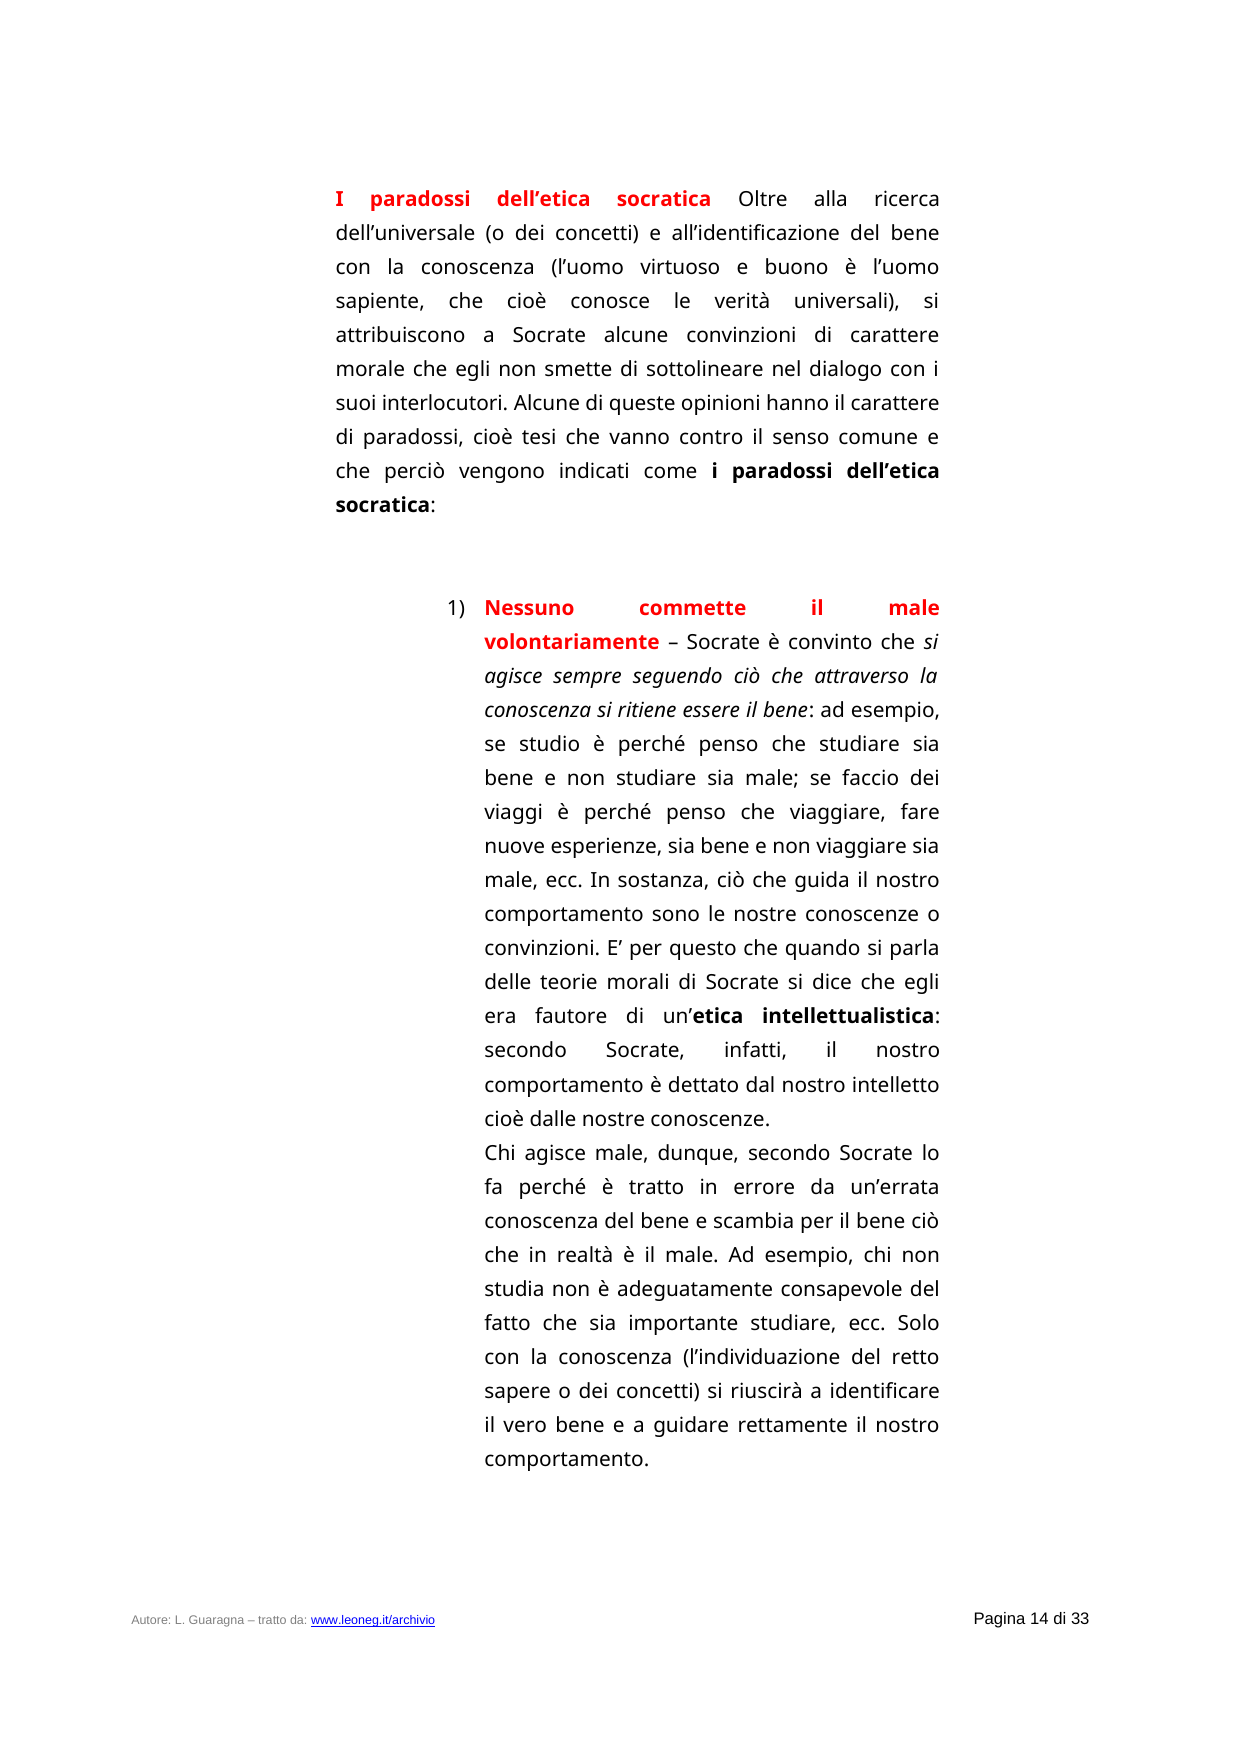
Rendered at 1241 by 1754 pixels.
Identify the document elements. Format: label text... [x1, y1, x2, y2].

list Nessuno commette il male volontariamente – Socrate è convinto che si agisce sempre seguendo ciò che attraverso la conoscenza si ritiene essere il bene: ad esempio, se studio è perché penso che studiare sia bene e non studiare sia male; se faccio dei viaggi è perché penso che viaggiare, fare nuove esperienze, sia bene e non viaggiare sia male, ecc. In sostanza, ciò che guida il nostro comportamento sono le nostre conoscenze o convinzioni. E’ per questo che quando si parla delle teorie morali di Socrate si dice che egli era fautore di un’etica intellettualistica: secondo Socrate, infatti, il nostro comportamento è dettato dal nostro intelletto cioè dalle nostre conoscenze. [447, 593, 940, 1132]
text Chi agisce male, dunque, secondo Socrate lo fa perché è tratto in errore da un’errata conoscenza del bene e scambia per il bene ciò che in realtà è il male. Ad esempio, chi non studia non è adeguatamente consapevole del fatto che sia importante studiare, ecc. Solo con la conoscenza (l’individuazione del retto sapere o dei concetti) si riuscirà a identificare il vero bene e a guidare rettamente il nostro comportamento. [484, 1138, 940, 1473]
text I paradossi dell’etica socratica Oltre alla ricerca dell’universale (o dei concetti) e all’identificazione del bene con la conoscenza (l’uomo virtuoso e buono è l’uomo sapiente, che cioè conosce le verità universali), si attribuiscono a Socrate alcune convinzioni di carattere morale che egli non smette di sottolineare nel dialogo con i suoi interlocutori. Alcune di queste opinioni hanno il carattere di paradossi, cioè tesi che vanno contro il senso comune e che perciò vengono indicati come i paradossi dell’etica socratica: [335, 184, 940, 519]
